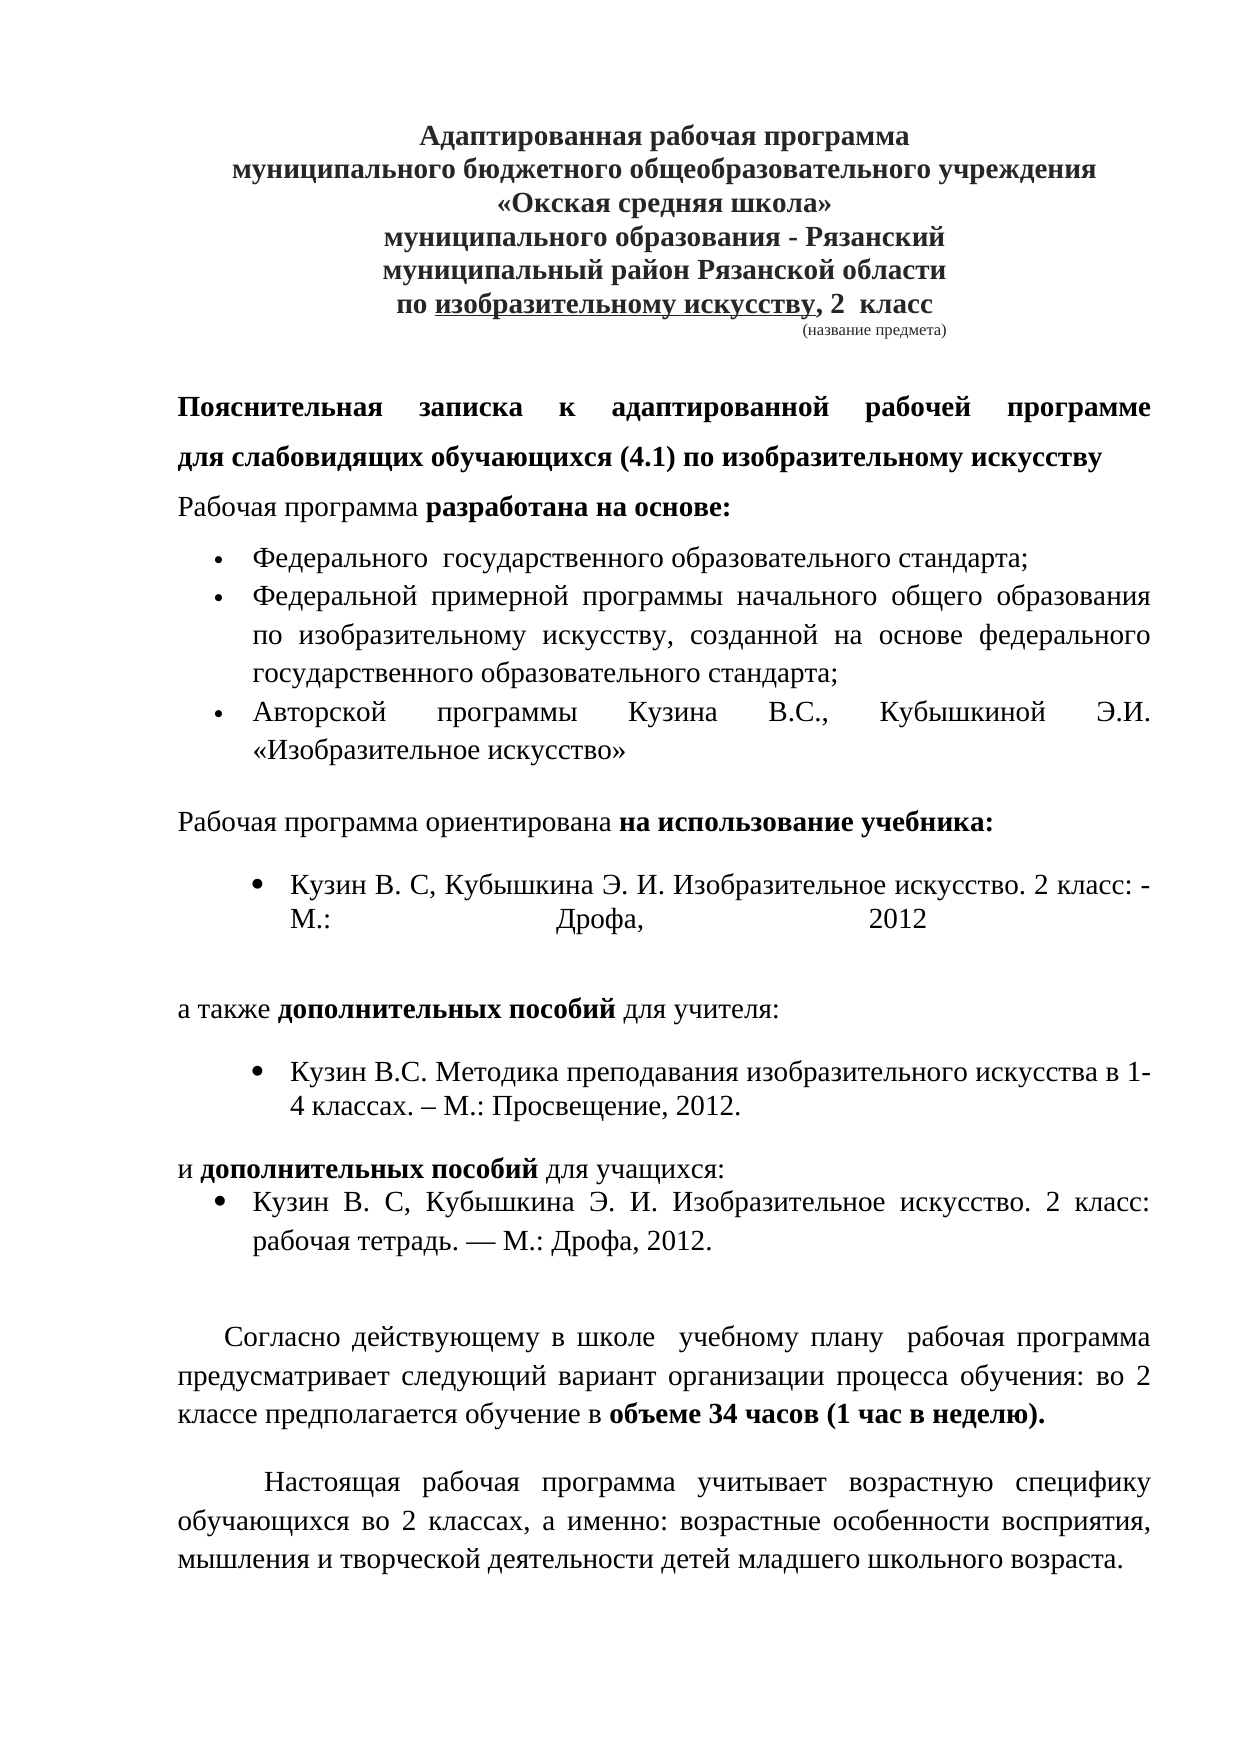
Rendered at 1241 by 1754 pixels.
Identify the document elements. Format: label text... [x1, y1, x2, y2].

text Адаптированная рабочая программа [177, 118, 1152, 152]
text Пояснительная записка к адаптированной рабочей программе для слабовидящих обучающихся (4.1) по изобразительному искусству [177, 389, 1152, 473]
text муниципальный район Рязанской области [177, 252, 1152, 286]
list Кузин В.С. Методика преподавания изобразительного искусства в 1-4 классах. – М.: Просвещение, 2012. [252, 1054, 1152, 1122]
text муниципального бюджетного общеобразовательного учреждения [177, 152, 1152, 185]
list Кузин В. С, Кубышкина Э. И. Изобразительное искусство. 2 класс: рабочая тетрадь. — М.: Дрофа, 2012. [215, 1184, 1152, 1256]
list Федеральной примерной программы начального общего образования по изобразительному искусству, созданной на основе федерального государственного образовательного стандарта; [215, 578, 1152, 689]
text «Окская средняя школа» [177, 185, 1152, 219]
list Авторской программы Кузина В.С., Кубышкиной Э.И. «Изобразительное искусство» [215, 694, 1152, 766]
text (название предмета) [177, 319, 1152, 338]
text Рабочая программа ориентирована на использование учебника: [177, 804, 1152, 838]
list Кузин В. С, Кубышкина Э. И. Изобразительное искусство. 2 класс: - М.: Дрофа, 2012 [252, 867, 1152, 962]
text Рабочая программа разработана на основе: [177, 489, 1152, 523]
text и дополнительных пособий для учащихся: [177, 1151, 1152, 1184]
text муниципального образования - Рязанский [177, 219, 1152, 252]
text Настоящая рабочая программа учитывает возрастную специфику обучающихся во 2 классах, а именно: возрастные особенности восприятия, мышления и творческой деятельности детей младшего школьного возраста. [177, 1464, 1152, 1575]
text Согласно действующему в школе учебному плану рабочая программа предусматривает следующий вариант организации процесса обучения: во 2 классе предполагается обучение в объеме 34 часов (1 час в неделю). [177, 1319, 1152, 1430]
text а также дополнительных пособий для учителя: [177, 992, 1152, 1025]
text по изобразительному искусству, 2 класс [177, 286, 1152, 319]
list Федерального государственного образовательного стандарта; [215, 540, 1152, 573]
